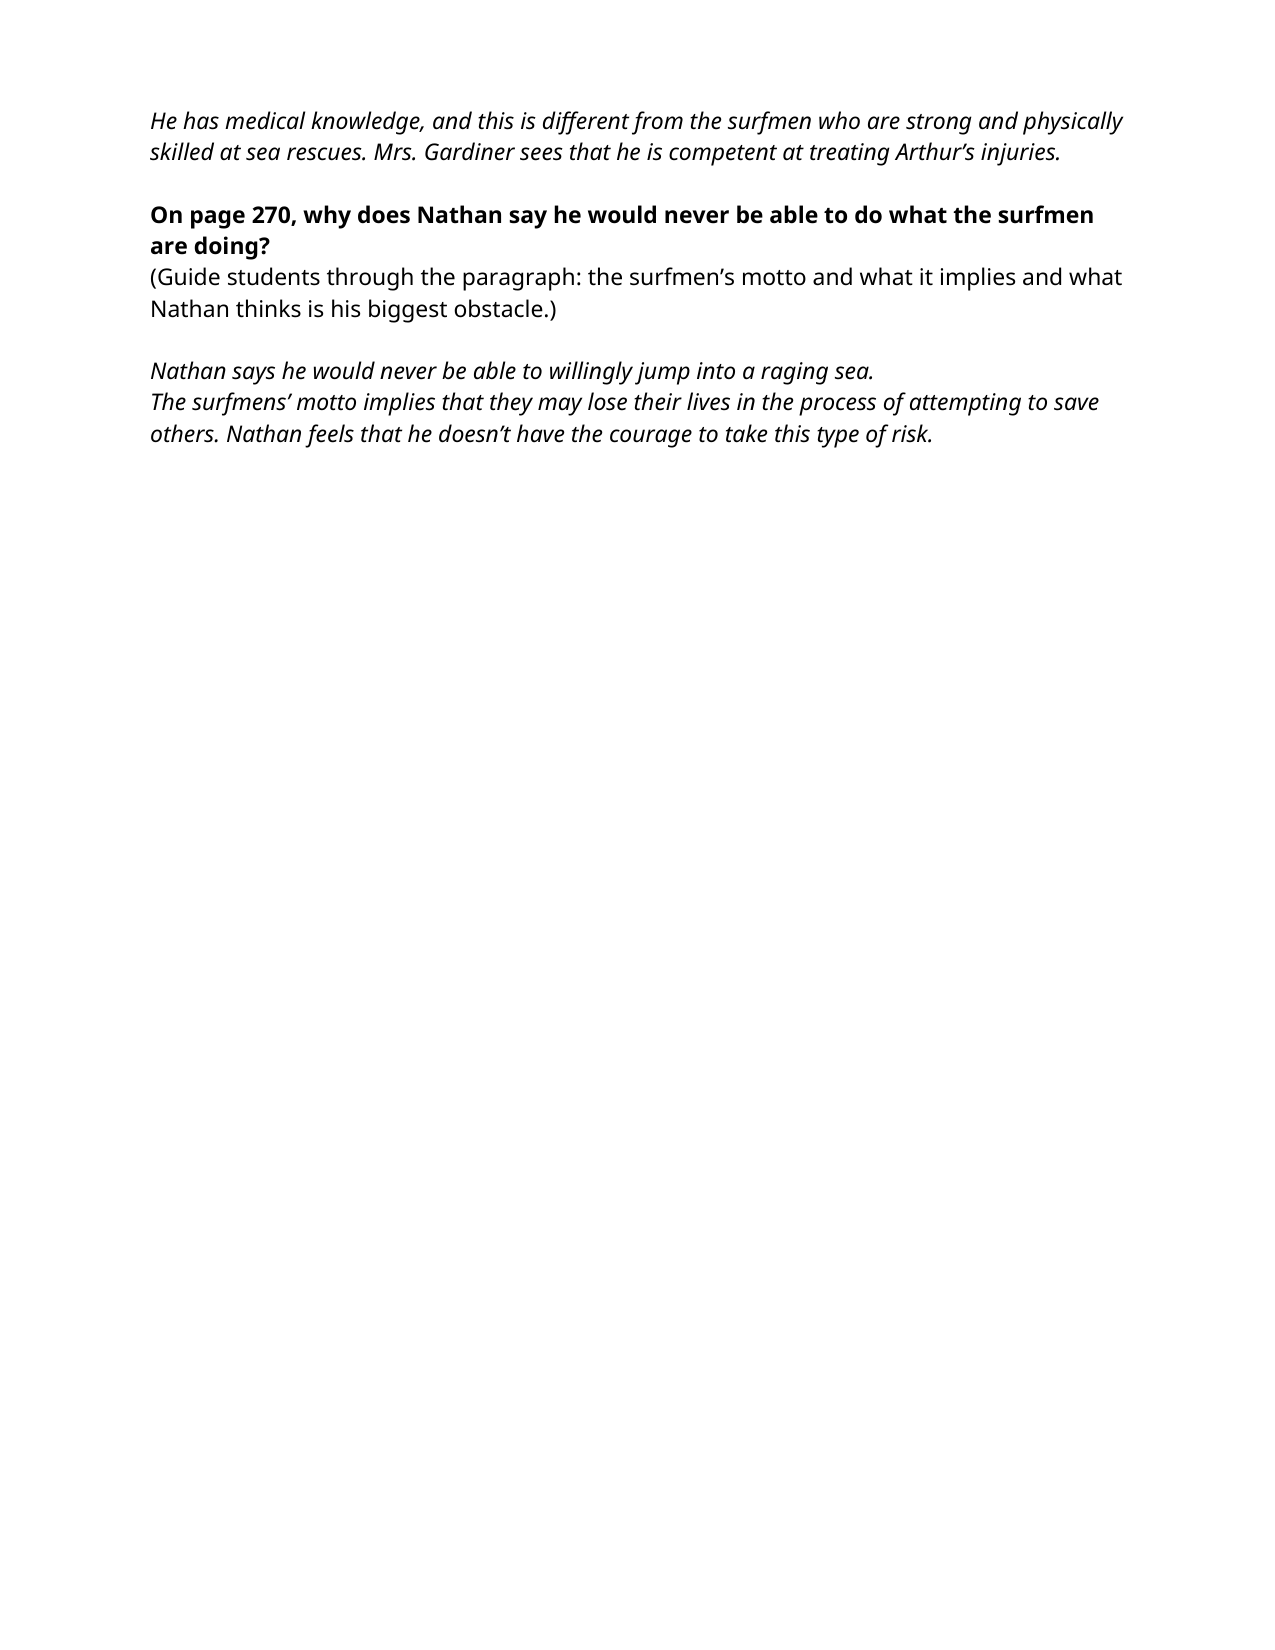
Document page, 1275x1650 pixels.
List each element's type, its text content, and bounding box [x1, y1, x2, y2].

text Nathan says he would never be able to willingly jump into a raging sea. [150, 355, 1125, 386]
text On page 270, why does Nathan say he would never be able to do what the surfmen are doing? [150, 199, 1125, 261]
text The surfmens’ motto implies that they may lose their lives in the process of attempting to save others. Nathan feels that he doesn’t have the courage to take this type of risk. [150, 386, 1125, 449]
text (Guide students through the paragraph: the surfmen’s motto and what it implies and what Nathan thinks is his biggest obstacle.) [150, 261, 1125, 324]
text He has medical knowledge, and this is different from the surfmen who are strong and physically skilled at sea rescues. Mrs. Gardiner sees that he is competent at treating Arthur’s injuries. [150, 105, 1125, 167]
